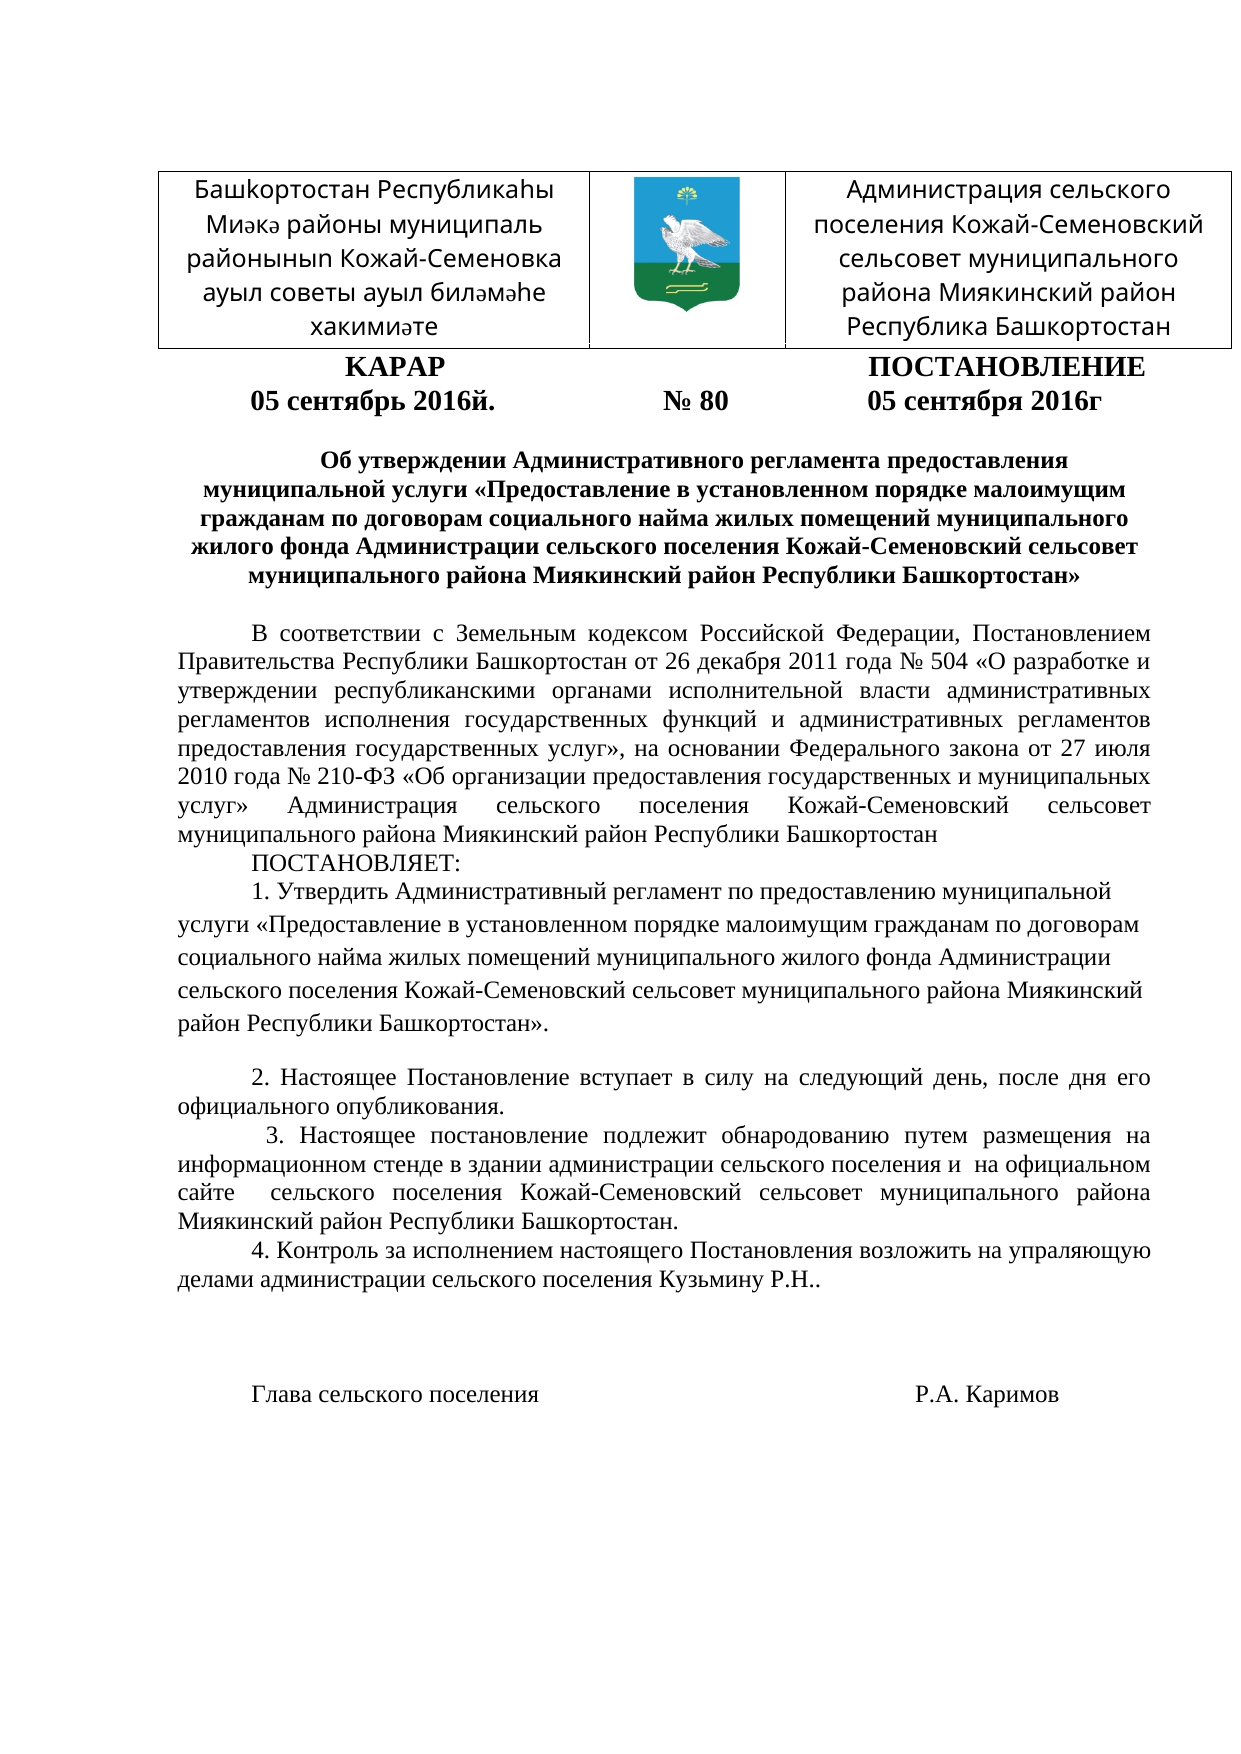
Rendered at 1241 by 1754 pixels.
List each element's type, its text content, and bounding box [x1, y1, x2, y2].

table_header Администрация сельского поселения Кожай-Семеновский сельсовет муниципального района Миякинский район Республика Башкортостан [786, 172, 1231, 348]
table_header [590, 344, 785, 348]
text ПОСТАНОВЛЯЕТ: [177, 848, 1152, 876]
text Об утверждении Административного регламента предоставления муниципальной услуги «Предоставление в установленном порядке малоимущим гражданам по договорам социального найма жилых помещений муниципального жилого фонда Администрации сельского поселения Кожай-Семеновский сельсовет муниципального района Миякинский район Республики Башкортостан» [177, 445, 1152, 589]
text 3. Настоящее постановление подлежит обнародованию путем размещения на информационном стенде в здании администрации сельского поселения и на официальном сайте сельского поселения Кожай-Семеновский сельсовет муниципального района Миякинский район Республики Башкортостан. [177, 1120, 1152, 1235]
table_header [590, 172, 785, 343]
text 1. Утвердить Административный регламент по предоставлению муниципальной услуги «Предоставление в установленном порядке малоимущим гражданам по договорам социального найма жилых помещений муниципального жилого фонда Администрации сельского поселения Кожай-Семеновский сельсовет муниципального района Миякинский район Республики Башкортостан». [177, 876, 1152, 1037]
text В соответствии с Земельным кодексом Российской Федерации, Постановлением Правительства Республики Башкортостан от 26 декабря 2011 года № 504 «О разработке и утверждении республиканскими органами исполнительной власти административных регламентов исполнения государственных функций и административных регламентов предоставления государственных услуг», на основании Федерального закона от 27 июля 2010 года № 210-ФЗ «Об организации предоставления государственных и муниципальных услуг» Администрация сельского поселения Кожай-Семеновский сельсовет муниципального района Миякинский район Республики Башкортостан [177, 618, 1152, 848]
text 05 сентябрь 2016й. № 80 05 сентября 2016г [177, 383, 1152, 416]
table_header Башkортостан Республикаhы Миəкə районы муниципаль районыныn Кожай-Семеновка ауыл советы ауыл билəмəhе хакимиəте [159, 172, 589, 348]
text 4. Контроль за исполнением настоящего Постановления возложить на упраляющую делами администрации сельского поселения Кузьмину Р.Н.. [177, 1235, 1152, 1292]
picture [630, 174, 743, 314]
text Глава сельского поселения Р.А. Каримов [177, 1379, 1152, 1407]
text KАРАР ПОСТАНОВЛЕНИЕ [177, 349, 1152, 383]
text 2. Настоящее Постановление вступает в силу на следующий день, после дня его официального опубликования. [177, 1062, 1152, 1120]
